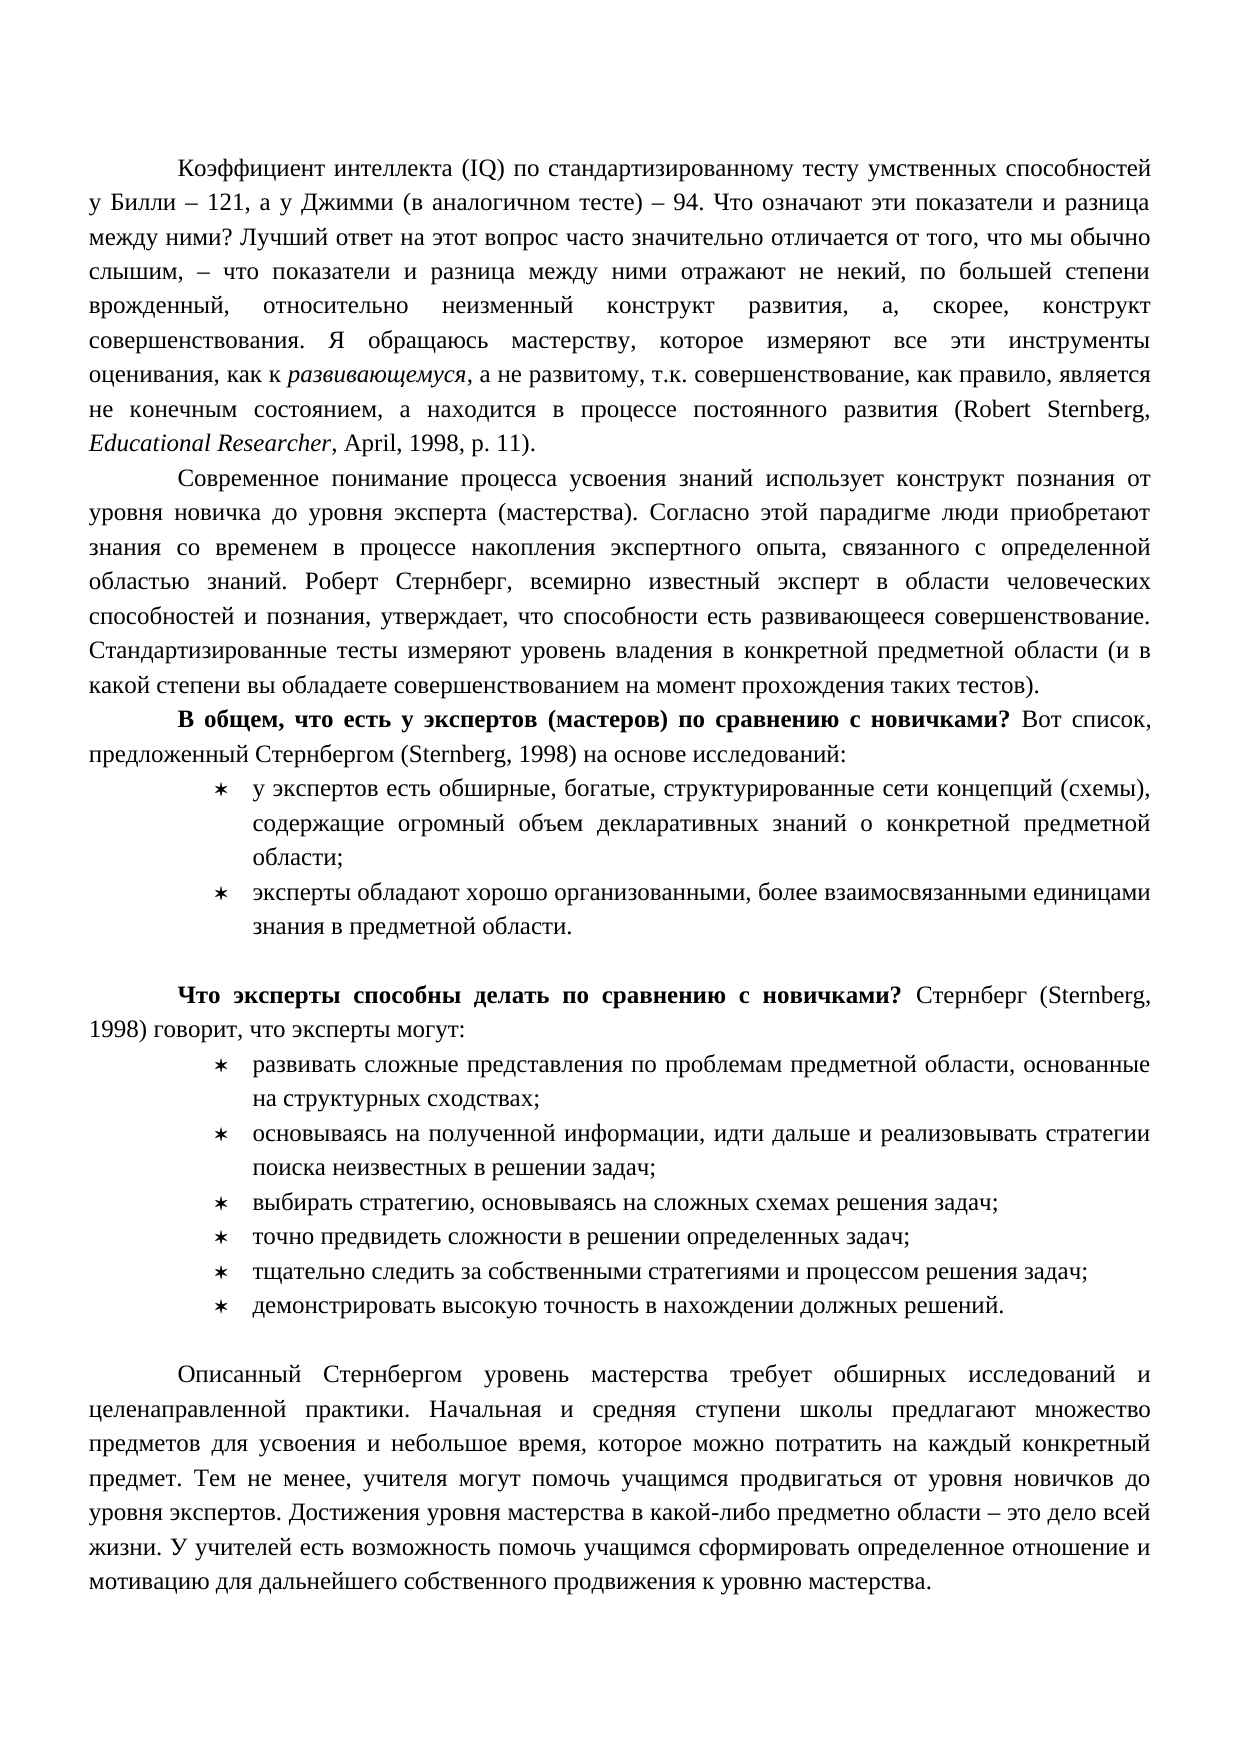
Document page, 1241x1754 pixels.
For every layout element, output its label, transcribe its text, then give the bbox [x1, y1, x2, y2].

list основываясь на полученной информации, идти дальше и реализовывать стратегии поиска неизвестных в решении задач; [215, 1118, 1152, 1181]
list точно предвидеть сложности в решении определенных задач; [215, 1221, 1152, 1250]
text Коэффициент интеллекта (IQ) по стандартизированному тесту умственных способностей у Билли – 121, а у Джимми (в аналогичном тесте) – 94. Что означают эти показатели и разница между ними? Лучший ответ на этот вопрос часто значительно отличается от того, что мы обычно слышим, – что показатели и разница между ними отражают не некий, по большей степени врожденный, относительно неизменный конструкт развития, а, скорее, конструкт совершенствования. Я обращаюсь мастерству, которое измеряют все эти инструменты оценивания, как к развивающемуся, а не развитому, т.к. совершенствование, как правило, является не конечным состоянием, а находится в процессе постоянного развития (Robert Sternberg, Educational Researcher, April, 1998, p. 11). [89, 153, 1152, 457]
text Современное понимание процесса усвоения знаний использует конструкт познания от уровня новичка до уровня эксперта (мастерства). Согласно этой парадигме люди приобретают знания со временем в процессе накопления экспертного опыта, связанного с определенной областью знаний. Роберт Стернберг, всемирно известный эксперт в области человеческих способностей и познания, утверждает, что способности есть развивающееся совершенствование. Стандартизированные тесты измеряют уровень владения в конкретной предметной области (и в какой степени вы обладаете совершенствованием на момент прохождения таких тестов). [89, 463, 1152, 698]
text Что эксперты способны делать по сравнению с новичками? Стернберг (Sternberg, 1998) говорит, что эксперты могут: [89, 980, 1152, 1043]
list эксперты обладают хорошо организованными, более взаимосвязанными единицами знания в предметной области. [215, 877, 1152, 940]
list развивать сложные представления по проблемам предметной области, основанные на структурных сходствах; [215, 1049, 1152, 1112]
list тщательно следить за собственными стратегиями и процессом решения задач; [215, 1256, 1152, 1285]
list выбирать стратегию, основываясь на сложных схемах решения задач; [215, 1187, 1152, 1216]
list демонстрировать высокую точность в нахождении должных решений. [215, 1290, 1152, 1319]
text В общем, что есть у экспертов (мастеров) по сравнению с новичками? Вот список, предложенный Стернбергом (Sternberg, 1998) на основе исследований: [89, 704, 1152, 767]
list у экспертов есть обширные, богатые, структурированные сети концепций (схемы), содержащие огромный объем декларативных знаний о конкретной предметной области; [215, 773, 1152, 871]
text Описанный Стернбергом уровень мастерства требует обширных исследований и целенаправленной практики. Начальная и средняя ступени школы предлагают множество предметов для усвоения и небольшое время, которое можно потратить на каждый конкретный предмет. Тем не менее, учителя могут помочь учащимся продвигаться от уровня новичков до уровня экспертов. Достижения уровня мастерства в какой-либо предметно области – это дело всей жизни. У учителей есть возможность помочь учащимся сформировать определенное отношение и мотивацию для дальнейшего собственного продвижения к уровню мастерства. [89, 1359, 1152, 1595]
